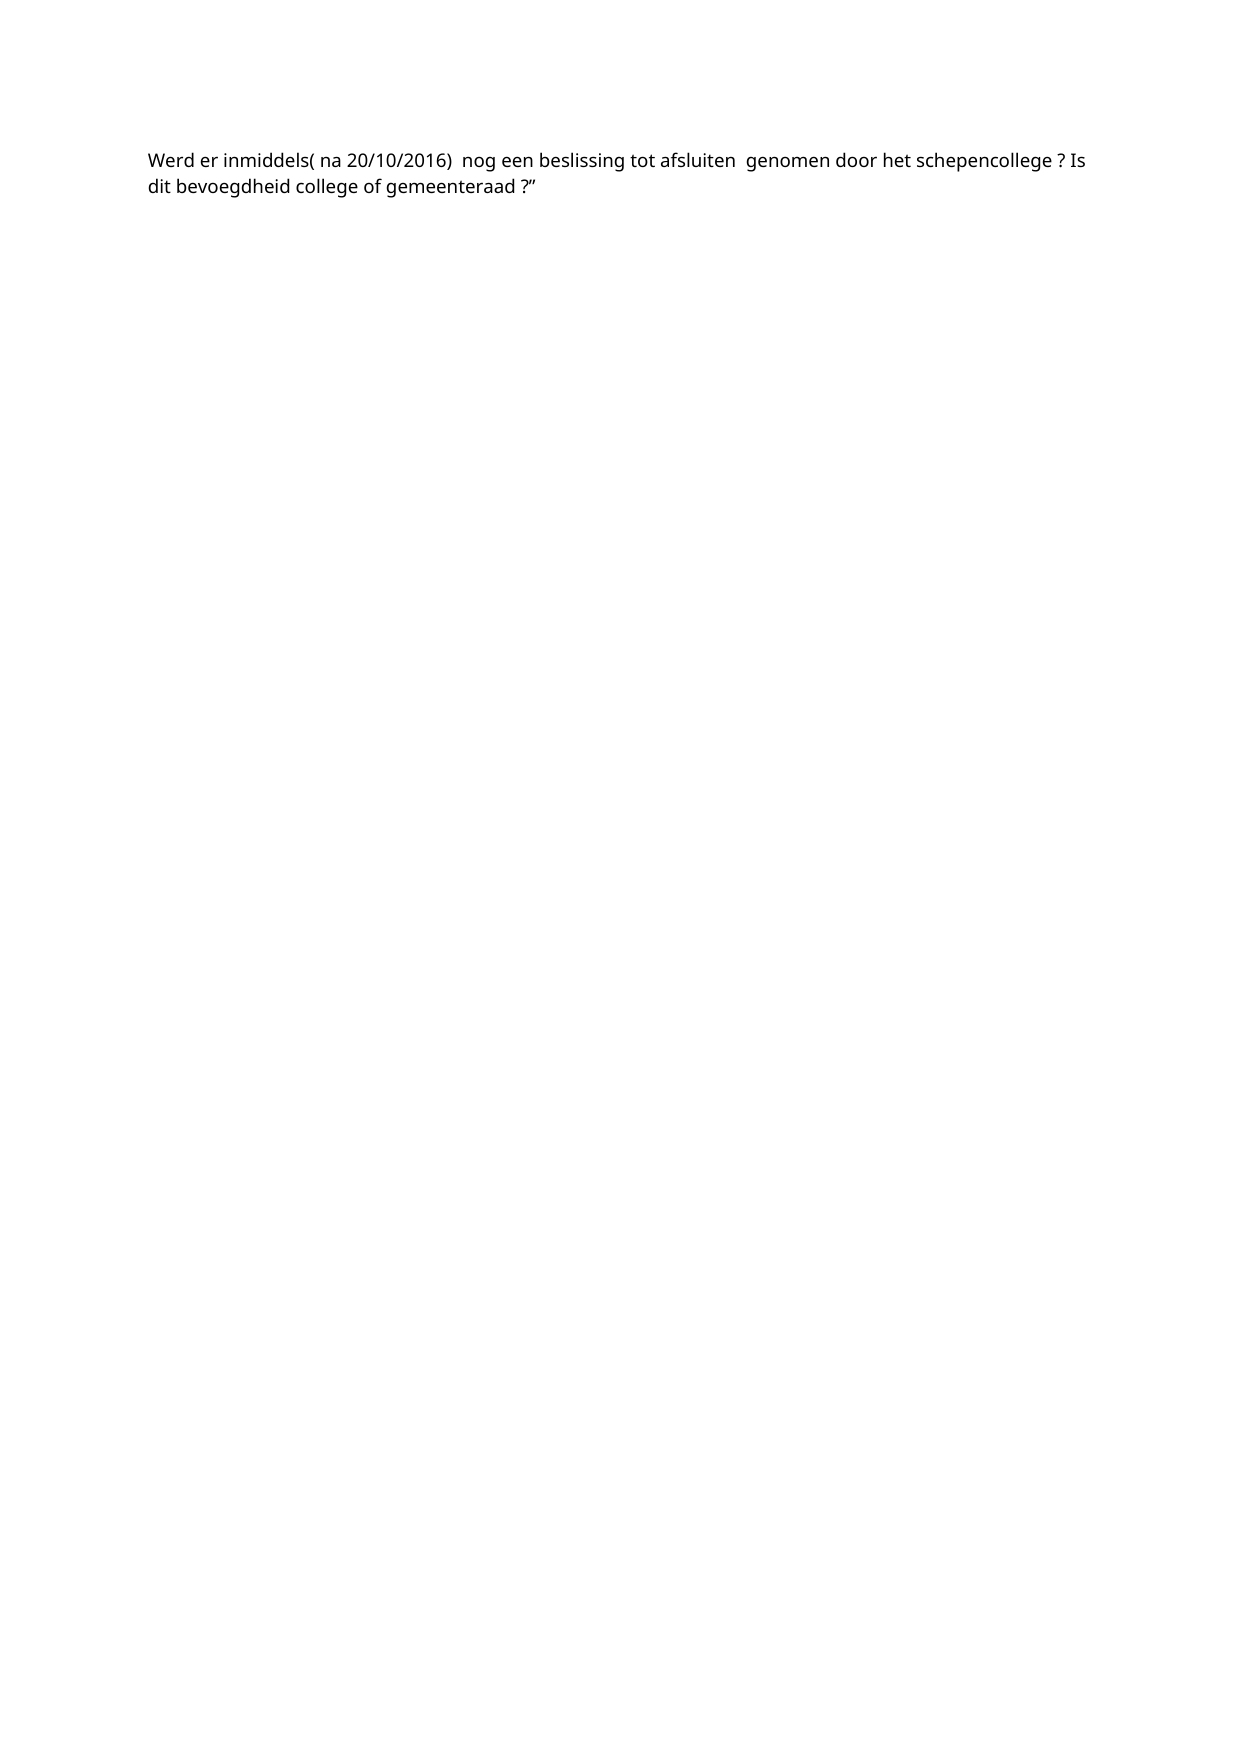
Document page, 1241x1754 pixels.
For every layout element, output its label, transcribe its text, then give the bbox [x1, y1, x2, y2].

text Werd er inmiddels( na 20/10/2016) nog een beslissing tot afsluiten genomen door het schepencollege ? Is dit bevoegdheid college of gemeenteraad ?” [148, 148, 1093, 199]
